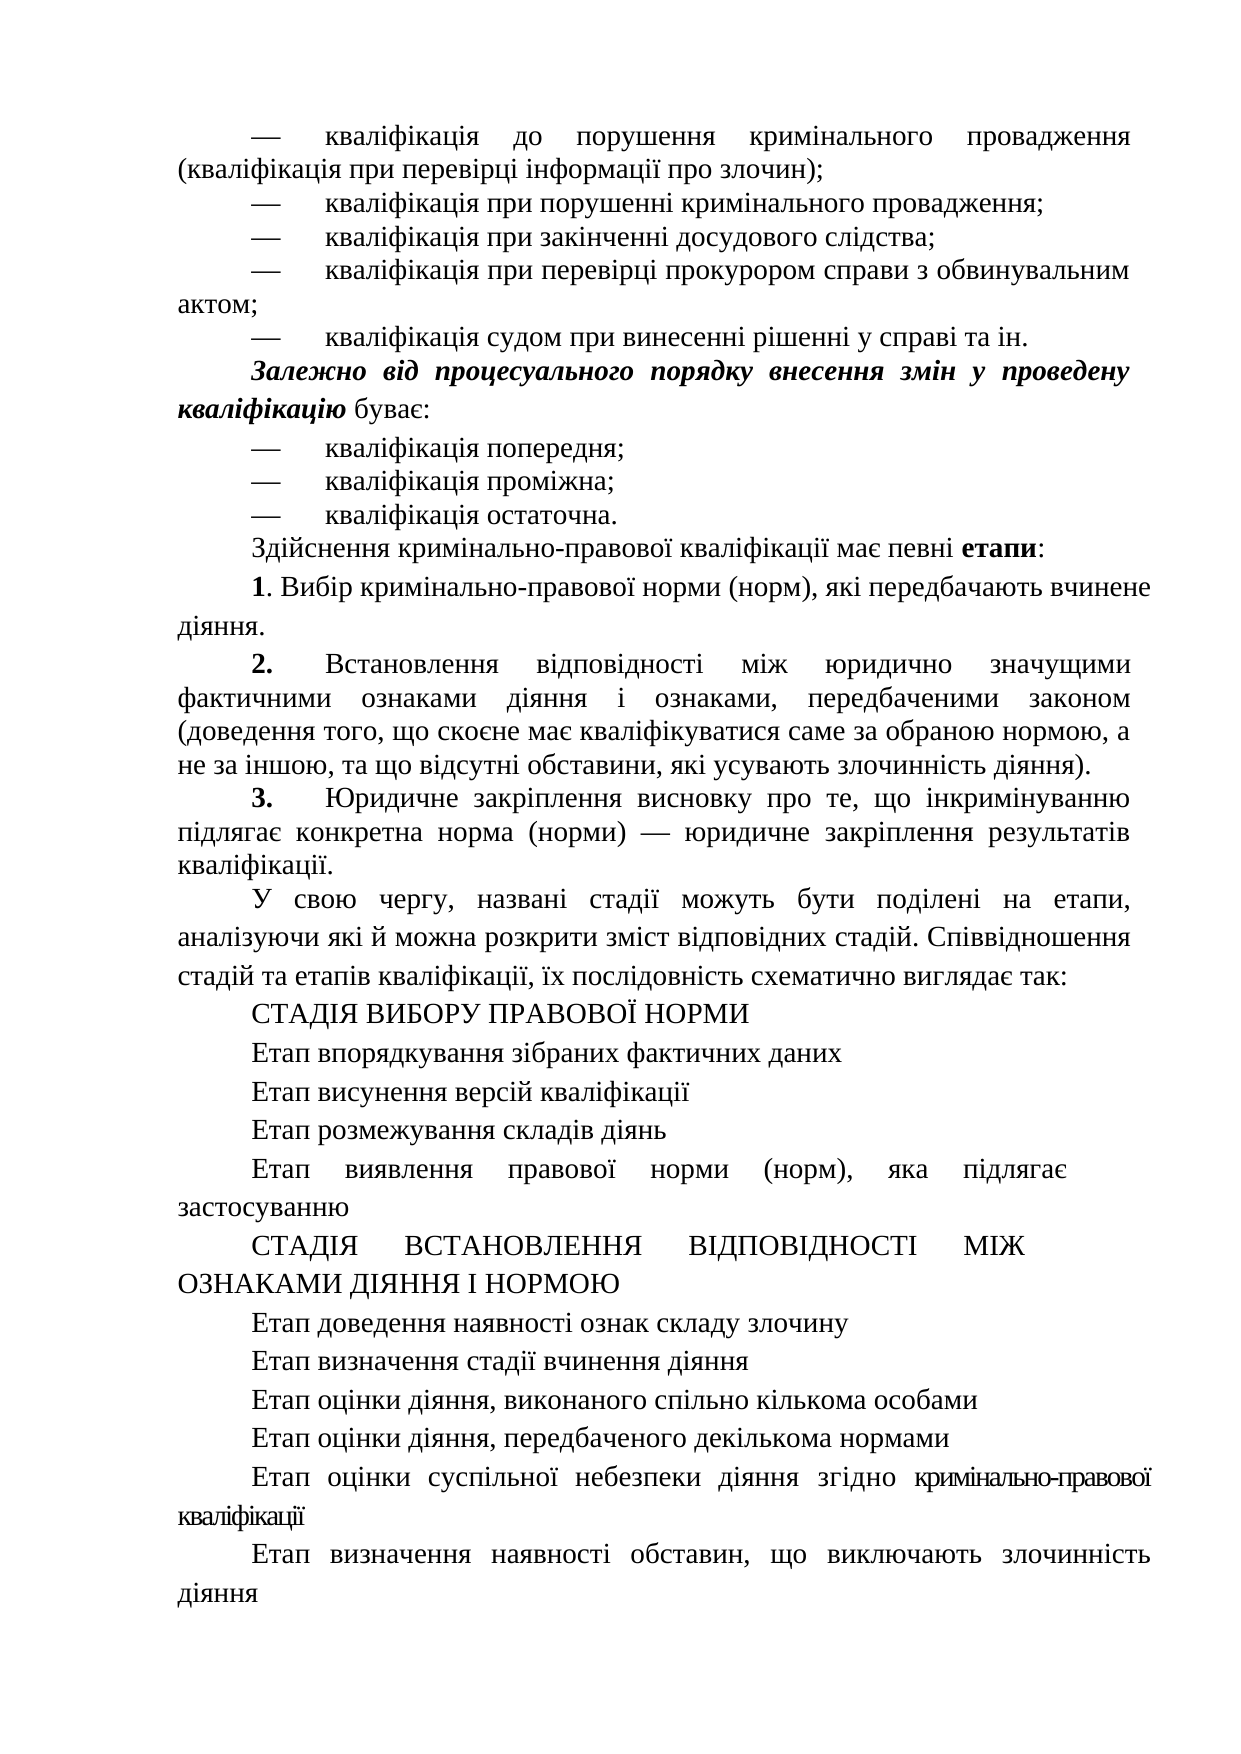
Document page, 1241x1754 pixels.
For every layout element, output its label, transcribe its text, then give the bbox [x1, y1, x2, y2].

text СТАДІЯ ВИБОРУ ПРАВОВОЇ НОРМИ [177, 997, 1152, 1030]
list кваліфікація проміжна; [177, 463, 1152, 497]
text У свою чергу, названі стадії можуть бути поділені на етапи, аналізуючи які й можна розкрити зміст відповідних стадій. Співвідношення стадій та етапів кваліфікації, їх послідовність схематично виглядає так: [177, 881, 1132, 992]
text Етап оцінки діяння, виконаного спільно кількома особами [177, 1382, 1152, 1416]
list кваліфікація при порушенні кримінального провадження; [177, 185, 1152, 219]
text 1. Вибір кримінально-правової норми (норм), які передбачають вчинене діяння. [177, 569, 1152, 641]
text Етап розмежування складів діянь [177, 1112, 1152, 1146]
text Здійснення кримінально-правової кваліфікації має певні етапи: [177, 531, 1152, 564]
list Встановлення відповідності між юридично значущими фактичними ознаками діяння і ознаками, передбаченими законом (доведення того, що скоєне має кваліфікуватися саме за обраною нормою, а не за іншою, та що відсутні обставини, які усувають злочинність діяння). [177, 646, 1132, 780]
list Юридичне закріплення висновку про те, що інкримінуванню підлягає конкретна норма (норми) — юридичне закріплення результатів кваліфікації. [177, 780, 1131, 881]
text Етап доведення наявності ознак складу злочину [177, 1305, 1152, 1338]
text СТАДІЯ ВСТАНОВЛЕННЯ ВІДПОВІДНОСТІ МІЖ ОЗНАКАМИ ДІЯННЯ І НОРМОЮ [177, 1228, 1026, 1300]
text Етап визначення наявності обставин, що виключають злочинність діяння [177, 1536, 1152, 1608]
text Етап оцінки суспільної небезпеки діяння згідно кримінально-правової кваліфікації [177, 1459, 1152, 1531]
list кваліфікація остаточна. [177, 497, 1152, 531]
text Етап виявлення правової норми (норм), яка підлягає застосуванню [177, 1151, 1068, 1223]
list кваліфікація при перевірці прокурором справи з обвинувальним актом; [177, 252, 1130, 319]
list кваліфікація при закінченні досудового слідства; [177, 219, 1152, 252]
list кваліфікація до порушення кримінального провадження (кваліфікація при перевірці інформації про злочин); [177, 118, 1132, 185]
text Етап впорядкування зібраних фактичних даних [177, 1035, 1152, 1069]
text Залежно від процесуального порядку внесення змін у проведену кваліфікацію буває: [177, 353, 1131, 425]
text Етап висунення версій кваліфікації [177, 1074, 1152, 1107]
text Етап визначення стадії вчинення діяння [177, 1343, 1152, 1377]
list кваліфікація судом при винесенні рішенні у справі та ін. [177, 319, 1130, 353]
list кваліфікація попередня; [177, 430, 1152, 463]
text Етап оцінки діяння, передбаченого декількома нормами [177, 1421, 1152, 1454]
